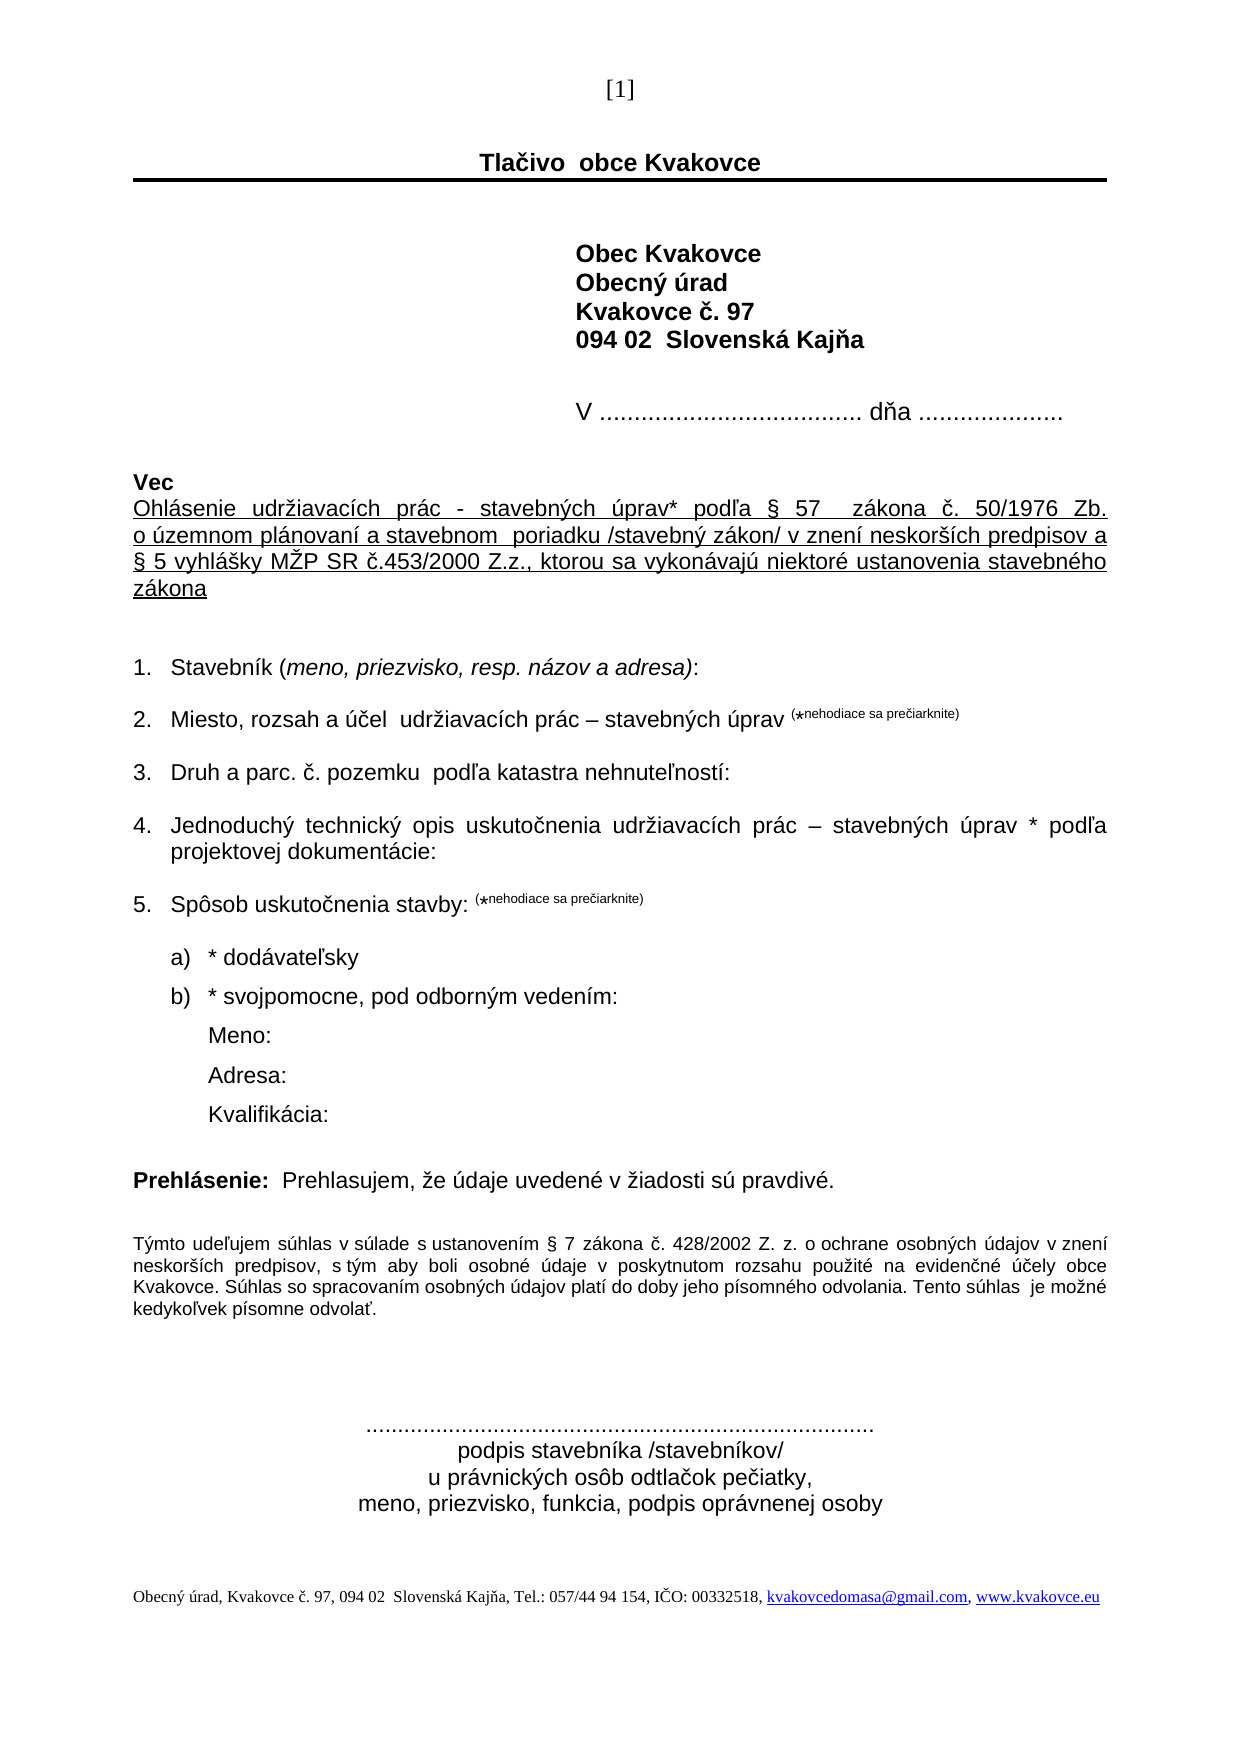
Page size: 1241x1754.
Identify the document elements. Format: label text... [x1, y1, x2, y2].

text Ohlásenie udržiavacích prác - stavebných úprav* podľa § 57 zákona č. 50/1976 Zb. o územnom plánovaní a stavebnom poriadku /stavebný zákon/ v znení neskorších predpisov a § 5 vyhlášky MŽP SR č.453/2000 Z.z., ktorou sa vykonávajú niektoré ustanovenia stavebného zákona [133, 572, 1107, 601]
text meno, priezvisko, funkcia, podpis oprávnenej osoby [133, 1490, 1107, 1516]
list Meno: [208, 1022, 1107, 1049]
text ................................................................................ [133, 1411, 1107, 1437]
list Kvalifikácia: [208, 1101, 1107, 1128]
list Spôsob uskutočnenia stavby: (*nehodiace sa prečiarknite) [133, 891, 1107, 917]
text Ohlásenie udržiavacích prác - stavebných úprav* podľa § 57 zákona č. 50/1976 Zb. o územnom plánovaní a stavebnom poriadku /stavebný zákon/ v znení neskorších predpisov a § 5 vyhlášky MŽP SR č.453/2000 Z.z., ktorou sa vykonávajú niektoré ustanovenia stavebného zákona [133, 546, 1107, 571]
text Ohlásenie udržiavacích prác - stavebných úprav* podľa § 57 zákona č. 50/1976 Zb. o územnom plánovaní a stavebnom poriadku /stavebný zákon/ v znení neskorších predpisov a § 5 vyhlášky MŽP SR č.453/2000 Z.z., ktorou sa vykonávajú niektoré ustanovenia stavebného zákona [133, 495, 1107, 518]
list Miesto, rozsah a účel udržiavacích prác – stavebných úprav (*nehodiace sa prečiarknite) [133, 706, 1107, 733]
list Adresa: [208, 1062, 1107, 1088]
text Obecný úrad [502, 268, 1107, 297]
list Jednoduchý technický opis uskutočnenia udržiavacích prác – stavebných úprav * podľa projektovej dokumentácie: [133, 812, 1107, 864]
text podpis stavebníka /stavebníkov/ [133, 1437, 1107, 1463]
text Obec Kvakovce [575, 239, 1107, 268]
list Druh a parc. č. pozemku podľa katastra nehnuteľností: [133, 759, 1107, 785]
list * dodávateľsky [170, 943, 1107, 970]
text Prehlásenie: Prehlasujem, že údaje uvedené v žiadosti sú pravdivé. [133, 1167, 1107, 1193]
subtitle Vec [133, 469, 1107, 495]
text Tlačivo obce Kvakovce [133, 148, 1107, 178]
text V ...................................... dňa ..................... [133, 397, 1107, 426]
text 094 02 Slovenská Kajňa [133, 325, 1107, 354]
text Týmto udeľujem súhlas v súlade s ustanovením § 7 zákona č. 428/2002 Z. z. o ochrane osobných údajov v znení neskorších predpisov, s tým aby boli osobné údaje v poskytnutom rozsahu použité na evidenčné účely obce Kvakovce. Súhlas so spracovaním osobných údajov platí do doby jeho písomného odvolania. Tento súhlas je možné kedykoľvek písomne odvolať. [133, 1233, 1107, 1319]
text u právnických osôb odtlačok pečiatky, [133, 1463, 1107, 1490]
list * svojpomocne, pod odborným vedením: [170, 983, 1107, 1009]
text Kvakovce č. 97 [133, 297, 1107, 325]
list Stavebník (meno, priezvisko, resp. názov a adresa): [133, 653, 1107, 680]
text Ohlásenie udržiavacích prác - stavebných úprav* podľa § 57 zákona č. 50/1976 Zb. o územnom plánovaní a stavebnom poriadku /stavebný zákon/ v znení neskorších predpisov a § 5 vyhlášky MŽP SR č.453/2000 Z.z., ktorou sa vykonávajú niektoré ustanovenia stavebného zákona [133, 519, 1107, 545]
